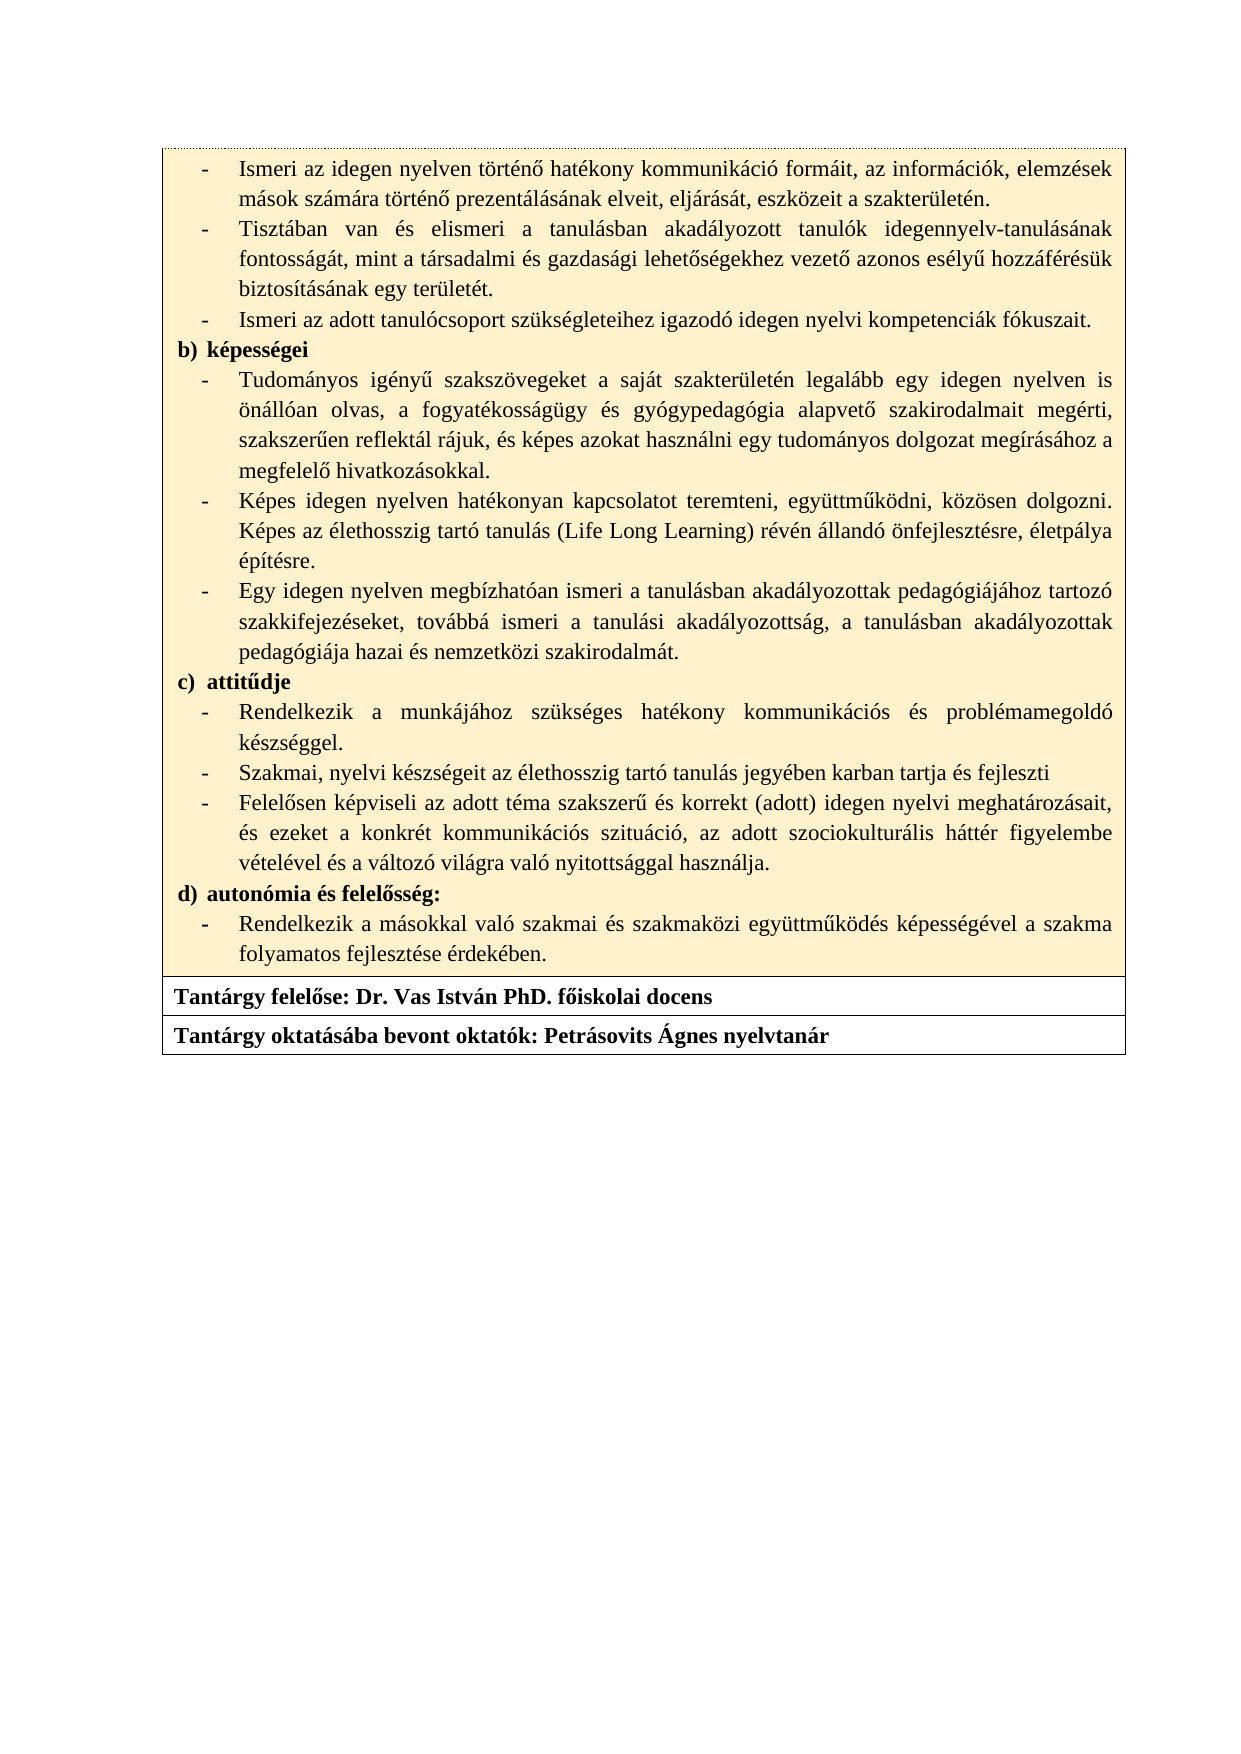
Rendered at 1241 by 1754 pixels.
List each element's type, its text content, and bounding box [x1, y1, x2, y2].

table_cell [163, 148, 1125, 976]
table_cell Tantárgy felelőse: Dr. Vas István PhD. főiskolai docens [163, 977, 1125, 1015]
table_cell Tantárgy oktatásába bevont oktatók: Petrásovits Ágnes nyelvtanár [163, 1016, 1125, 1054]
